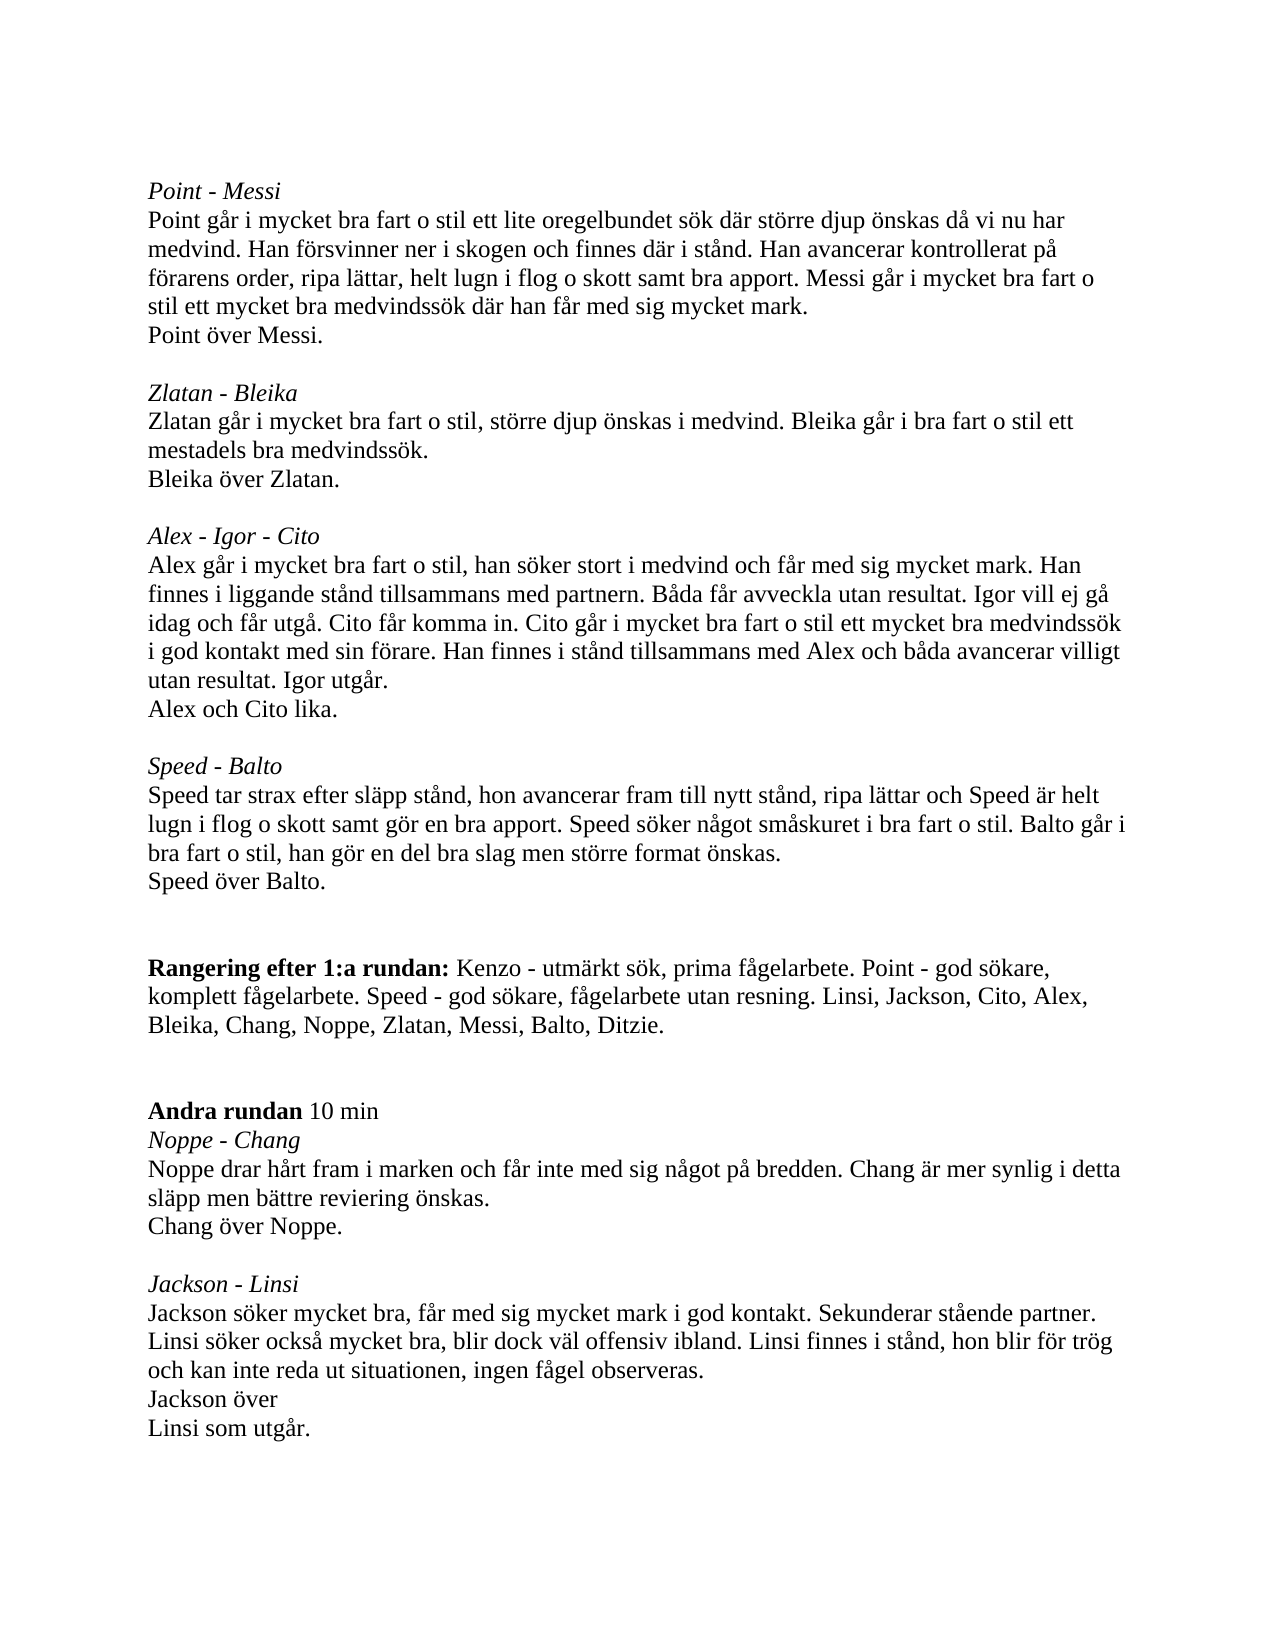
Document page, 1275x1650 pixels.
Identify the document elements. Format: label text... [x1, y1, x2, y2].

text Zlatan - Bleika [148, 378, 1127, 406]
text Noppe drar hårt fram i marken och får inte med sig något på bredden. Chang är mer synlig i detta släpp men bättre reviering önskas. [148, 1154, 1127, 1211]
text Andra rundan 10 min [148, 1096, 1127, 1125]
text Speed över Balto. [148, 866, 1127, 895]
text Speed - Balto [148, 751, 1127, 780]
text Zlatan går i mycket bra fart o stil, större djup önskas i medvind. Bleika går i bra fart o stil ett mestadels bra medvindssök. [148, 406, 1127, 464]
text Point - Messi [148, 176, 1127, 205]
text Jackson - Linsi [148, 1269, 1127, 1298]
text Chang över Noppe. [148, 1211, 1127, 1240]
text Linsi som utgår. [148, 1413, 1127, 1441]
text Jackson över [148, 1384, 1127, 1413]
text Speed tar strax efter släpp stånd, hon avancerar fram till nytt stånd, ripa lättar och Speed är helt lugn i flog o skott samt gör en bra apport. Speed söker något småskuret i bra fart o stil. Balto går i bra fart o stil, han gör en del bra slag men större format önskas. [148, 780, 1127, 866]
text Bleika över Zlatan. [148, 464, 1127, 493]
text Alex - Igor - Cito [148, 521, 1127, 550]
text Point över Messi. [148, 320, 1127, 349]
text Alex och Cito lika. [148, 694, 1127, 723]
text Noppe - Chang [148, 1125, 1127, 1154]
text Rangering efter 1:a rundan: Kenzo - utmärkt sök, prima fågelarbete. Point - god sökare, komplett fågelarbete. Speed - god sökare, fågelarbete utan resning. Linsi, Jackson, Cito, Alex, Bleika, Chang, Noppe, Zlatan, Messi, Balto, Ditzie. [148, 953, 1127, 1039]
text Alex går i mycket bra fart o stil, han söker stort i medvind och får med sig mycket mark. Han finnes i liggande stånd tillsammans med partnern. Båda får avveckla utan resultat. Igor vill ej gå idag och får utgå. Cito får komma in. Cito går i mycket bra fart o stil ett mycket bra medvindssök i god kontakt med sin förare. Han finnes i stånd tillsammans med Alex och båda avancerar villigt utan resultat. Igor utgår. [148, 550, 1127, 694]
text Point går i mycket bra fart o stil ett lite oregelbundet sök där större djup önskas då vi nu har medvind. Han försvinner ner i skogen och finnes där i stånd. Han avancerar kontrollerat på förarens order, ripa lättar, helt lugn i flog o skott samt bra apport. Messi går i mycket bra fart o stil ett mycket bra medvindssök där han får med sig mycket mark. [148, 205, 1127, 320]
text Jackson söker mycket bra, får med sig mycket mark i god kontakt. Sekunderar stående partner. Linsi söker också mycket bra, blir dock väl offensiv ibland. Linsi finnes i stånd, hon blir för trög och kan inte reda ut situationen, ingen fågel observeras. [148, 1298, 1127, 1384]
